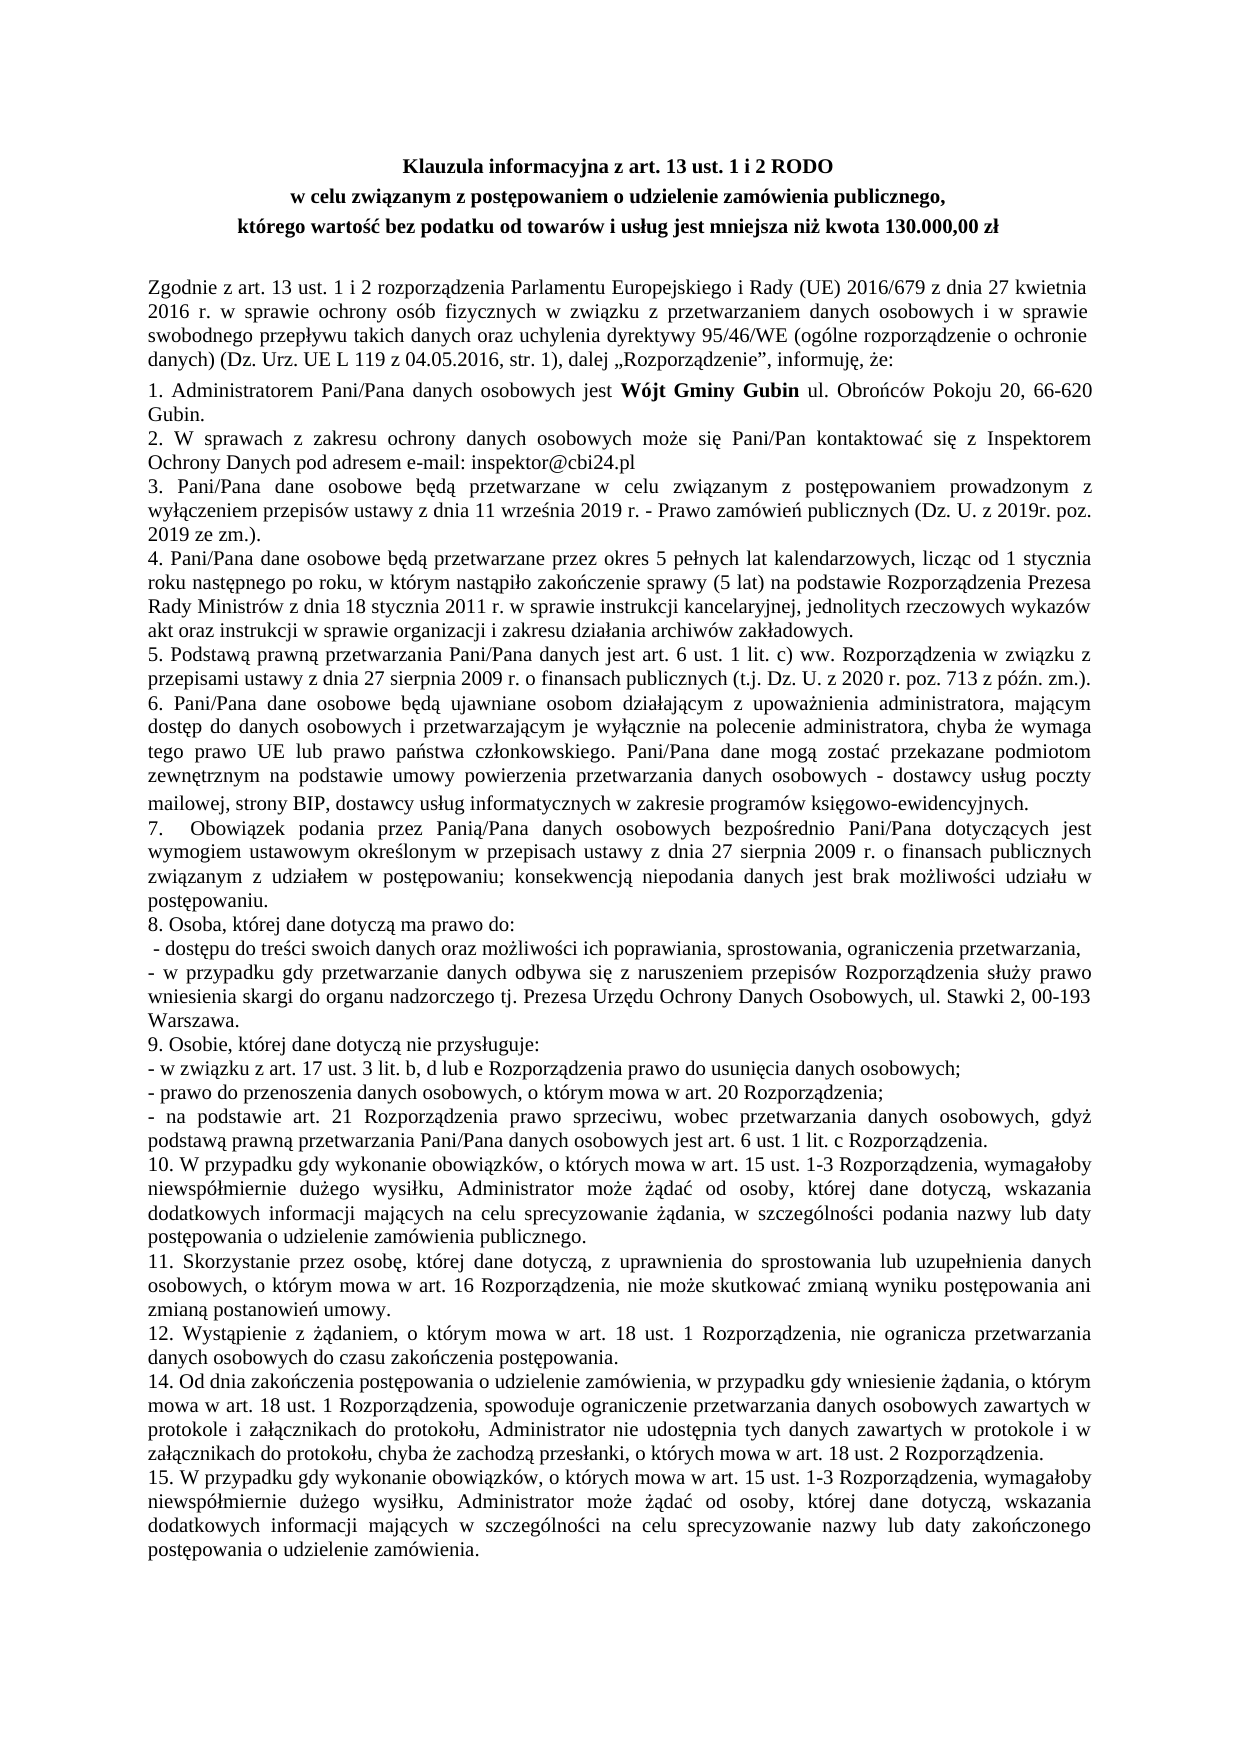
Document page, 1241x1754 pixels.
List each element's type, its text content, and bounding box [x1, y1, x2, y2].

text 4. Pani/Pana dane osobowe będą przetwarzane przez okres 5 pełnych lat kalendarzowych, licząc od 1 stycznia roku następnego po roku, w którym nastąpiło zakończenie sprawy (5 lat) na podstawie Rozporządzenia Prezesa Rady Ministrów z dnia 18 stycznia 2011 r. w sprawie instrukcji kancelaryjnej, jednolitych rzeczowych wykazów akt oraz instrukcji w sprawie organizacji i zakresu działania archiwów zakładowych. [148, 546, 1093, 642]
text - w związku z art. 17 ust. 3 lit. b, d lub e Rozporządzenia prawo do usunięcia danych osobowych; [148, 1056, 1093, 1080]
text - dostępu do treści swoich danych oraz możliwości ich poprawiania, sprostowania, ograniczenia przetwarzania, [148, 936, 1093, 960]
text 10. W przypadku gdy wykonanie obowiązków, o których mowa w art. 15 ust. 1-3 Rozporządzenia, wymagałoby niewspółmiernie dużego wysiłku, Administrator może żądać od osoby, której dane dotyczą, wskazania dodatkowych informacji mających na celu sprecyzowanie żądania, w szczególności podania nazwy lub daty postępowania o udzielenie zamówienia publicznego. [148, 1152, 1093, 1248]
text 14. Od dnia zakończenia postępowania o udzielenie zamówienia, w przypadku gdy wniesienie żądania, o którym mowa w art. 18 ust. 1 Rozporządzenia, spowoduje ograniczenie przetwarzania danych osobowych zawartych w protokole i załącznikach do protokołu, Administrator nie udostępnia tych danych zawartych w protokole i w załącznikach do protokołu, chyba że zachodzą przesłanki, o których mowa w art. 18 ust. 2 Rozporządzenia. [148, 1369, 1093, 1465]
text 8. Osoba, której dane dotyczą ma prawo do: [148, 912, 1093, 936]
text 2. W sprawach z zakresu ochrony danych osobowych może się Pani/Pan kontaktować się z Inspektorem Ochrony Danych pod adresem e-mail: inspektor@cbi24.pl [148, 426, 1093, 474]
text - na podstawie art. 21 Rozporządzenia prawo sprzeciwu, wobec przetwarzania danych osobowych, gdyż podstawą prawną przetwarzania Pani/Pana danych osobowych jest art. 6 ust. 1 lit. c Rozporządzenia. [148, 1104, 1093, 1152]
text 11. Skorzystanie przez osobę, której dane dotyczą, z uprawnienia do sprostowania lub uzupełnienia danych osobowych, o którym mowa w art. 16 Rozporządzenia, nie może skutkować zmianą wyniku postępowania ani zmianą postanowień umowy. [148, 1248, 1093, 1321]
text - w przypadku gdy przetwarzanie danych odbywa się z naruszeniem przepisów Rozporządzenia służy prawo wniesienia skargi do organu nadzorczego tj. Prezesa Urzędu Ochrony Danych Osobowych, ul. Stawki 2, 00-193 Warszawa. [148, 960, 1093, 1032]
text 1. Administratorem Pani/Pana danych osobowych jest Wójt Gminy Gubin ul. Obrońców Pokoju 20, 66-620 Gubin. [148, 378, 1093, 426]
text 3. Pani/Pana dane osobowe będą przetwarzane w celu związanym z postępowaniem prowadzonym z wyłączeniem przepisów ustawy z dnia 11 września 2019 r. - Prawo zamówień publicznych (Dz. U. z 2019r. poz. 2019 ze zm.). [148, 474, 1093, 546]
text 5. Podstawą prawną przetwarzania Pani/Pana danych jest art. 6 ust. 1 lit. c) ww. Rozporządzenia w związku z przepisami ustawy z dnia 27 sierpnia 2009 r. o finansach publicznych (t.j. Dz. U. z 2020 r. poz. 713 z późn. zm.). 6. Pani/Pana dane osobowe będą ujawniane osobom działającym z upoważnienia administratora, mającym dostęp do danych osobowych i przetwarzającym je wyłącznie na polecenie administratora, chyba że wymaga tego prawo UE lub prawo państwa członkowskiego. Pani/Pana dane mogą zostać przekazane podmiotom zewnętrznym na podstawie umowy powierzenia przetwarzania danych osobowych - dostawcy usług poczty mailowej, strony BIP, dostawcy usług informatycznych w zakresie programów księgowo-ewidencyjnych. [148, 642, 1093, 815]
text 9. Osobie, której dane dotyczą nie przysługuje: [148, 1032, 1093, 1056]
text 7. Obowiązek podania przez Panią/Pana danych osobowych bezpośrednio Pani/Pana dotyczących jest wymogiem ustawowym określonym w przepisach ustawy z dnia 27 sierpnia 2009 r. o finansach publicznych związanym z udziałem w postępowaniu; konsekwencją niepodania danych jest brak możliwości udziału w postępowaniu. [148, 815, 1093, 912]
text w celu związanym z postępowaniem o udzielenie zamówienia publicznego, [148, 184, 1088, 208]
text 12. Wystąpienie z żądaniem, o którym mowa w art. 18 ust. 1 Rozporządzenia, nie ogranicza przetwarzania danych osobowych do czasu zakończenia postępowania. [148, 1321, 1093, 1369]
text Zgodnie z art. 13 ust. 1 i 2 rozporządzenia Parlamentu Europejskiego i Rady (UE) 2016/679 z dnia 27 kwietnia 2016 r. w sprawie ochrony osób fizycznych w związku z przetwarzaniem danych osobowych i w sprawie swobodnego przepływu takich danych oraz uchylenia dyrektywy 95/46/WE (ogólne rozporządzenie o ochronie danych) (Dz. Urz. UE L 119 z 04.05.2016, str. 1), dalej „Rozporządzenie”, informuję, że: [148, 275, 1088, 371]
text 15. W przypadku gdy wykonanie obowiązków, o których mowa w art. 15 ust. 1-3 Rozporządzenia, wymagałoby niewspółmiernie dużego wysiłku, Administrator może żądać od osoby, której dane dotyczą, wskazania dodatkowych informacji mających w szczególności na celu sprecyzowanie nazwy lub daty zakończonego postępowania o udzielenie zamówienia. [148, 1465, 1093, 1561]
text Klauzula informacyjna z art. 13 ust. 1 i 2 RODO [148, 154, 1088, 178]
text - prawo do przenoszenia danych osobowych, o którym mowa w art. 20 Rozporządzenia; [148, 1080, 1093, 1104]
text którego wartość bez podatku od towarów i usług jest mniejsza niż kwota 130.000,00 zł [148, 214, 1088, 238]
